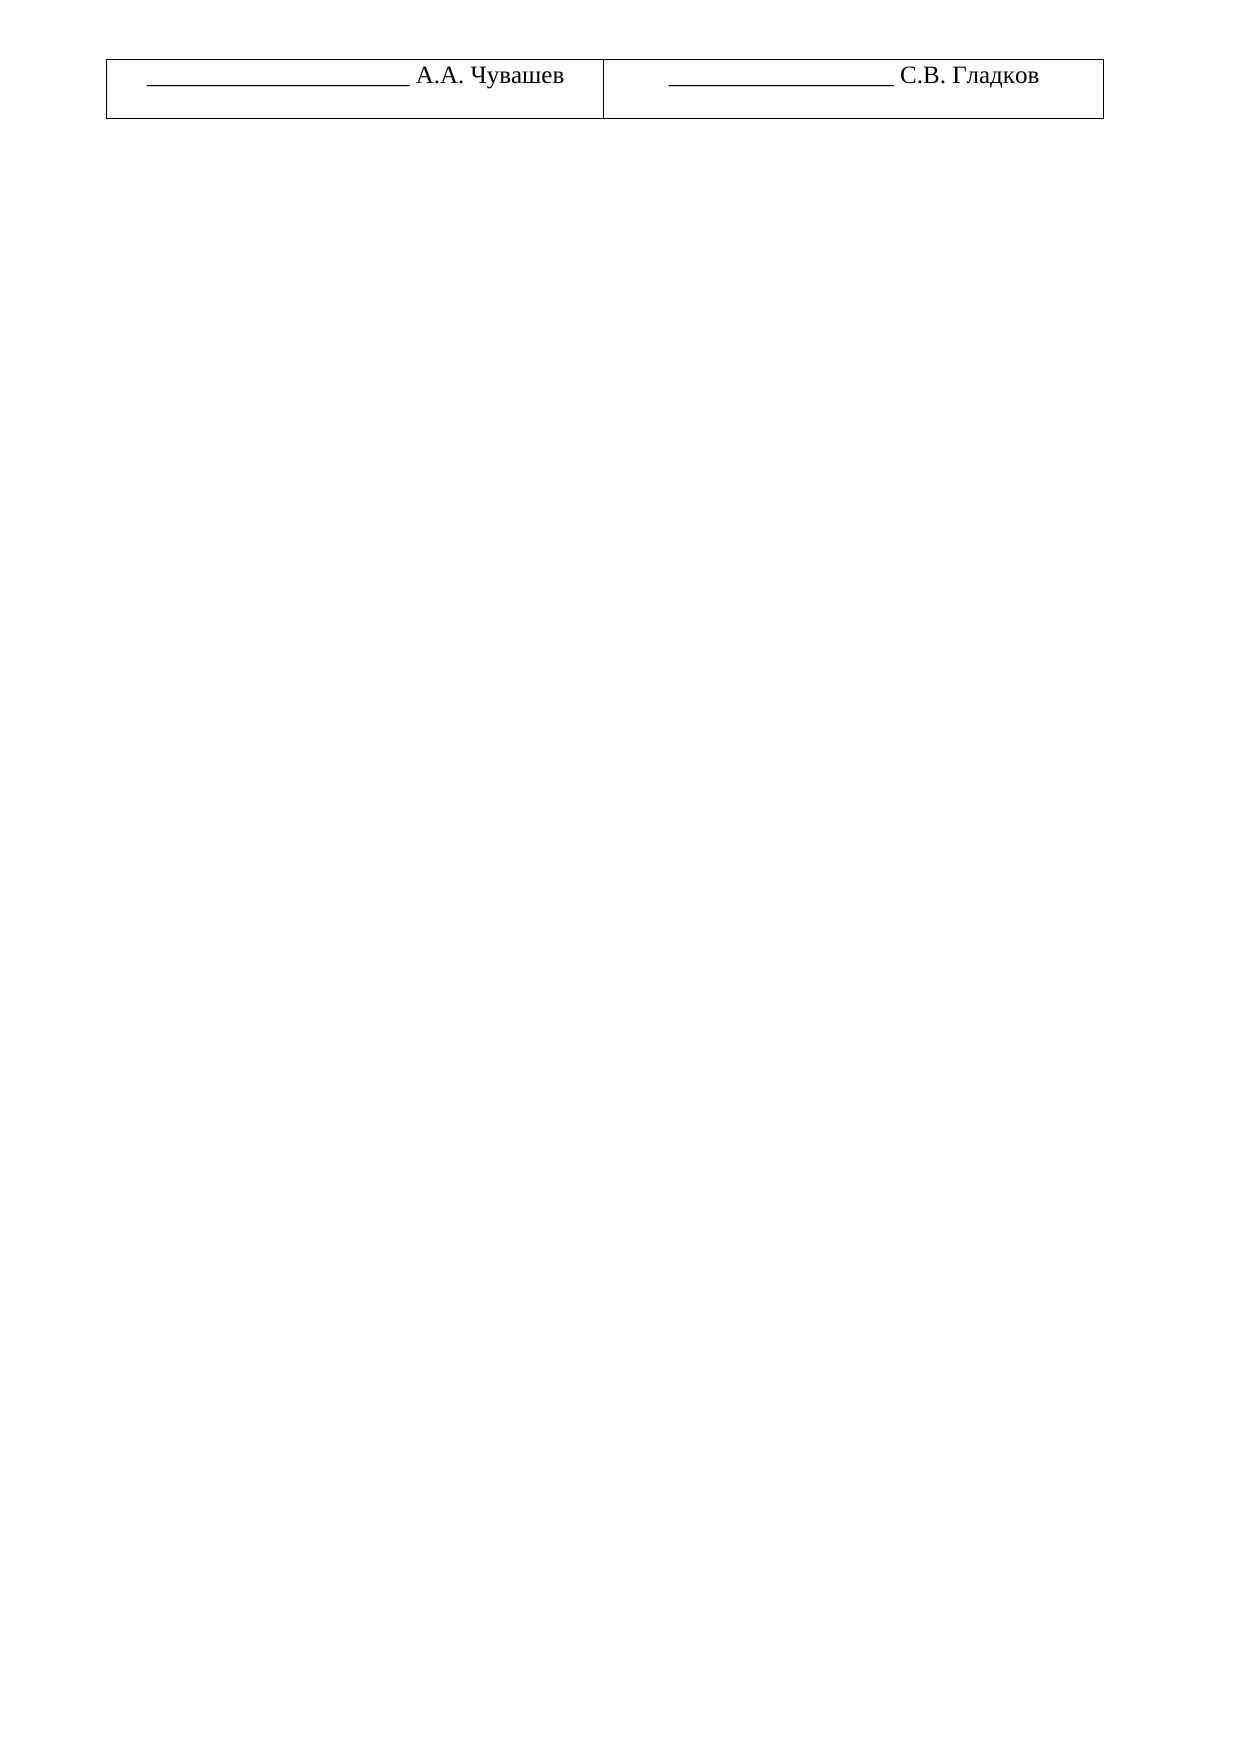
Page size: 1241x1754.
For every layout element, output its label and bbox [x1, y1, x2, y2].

table_cell [604, 60, 1103, 118]
table_cell [107, 60, 603, 118]
